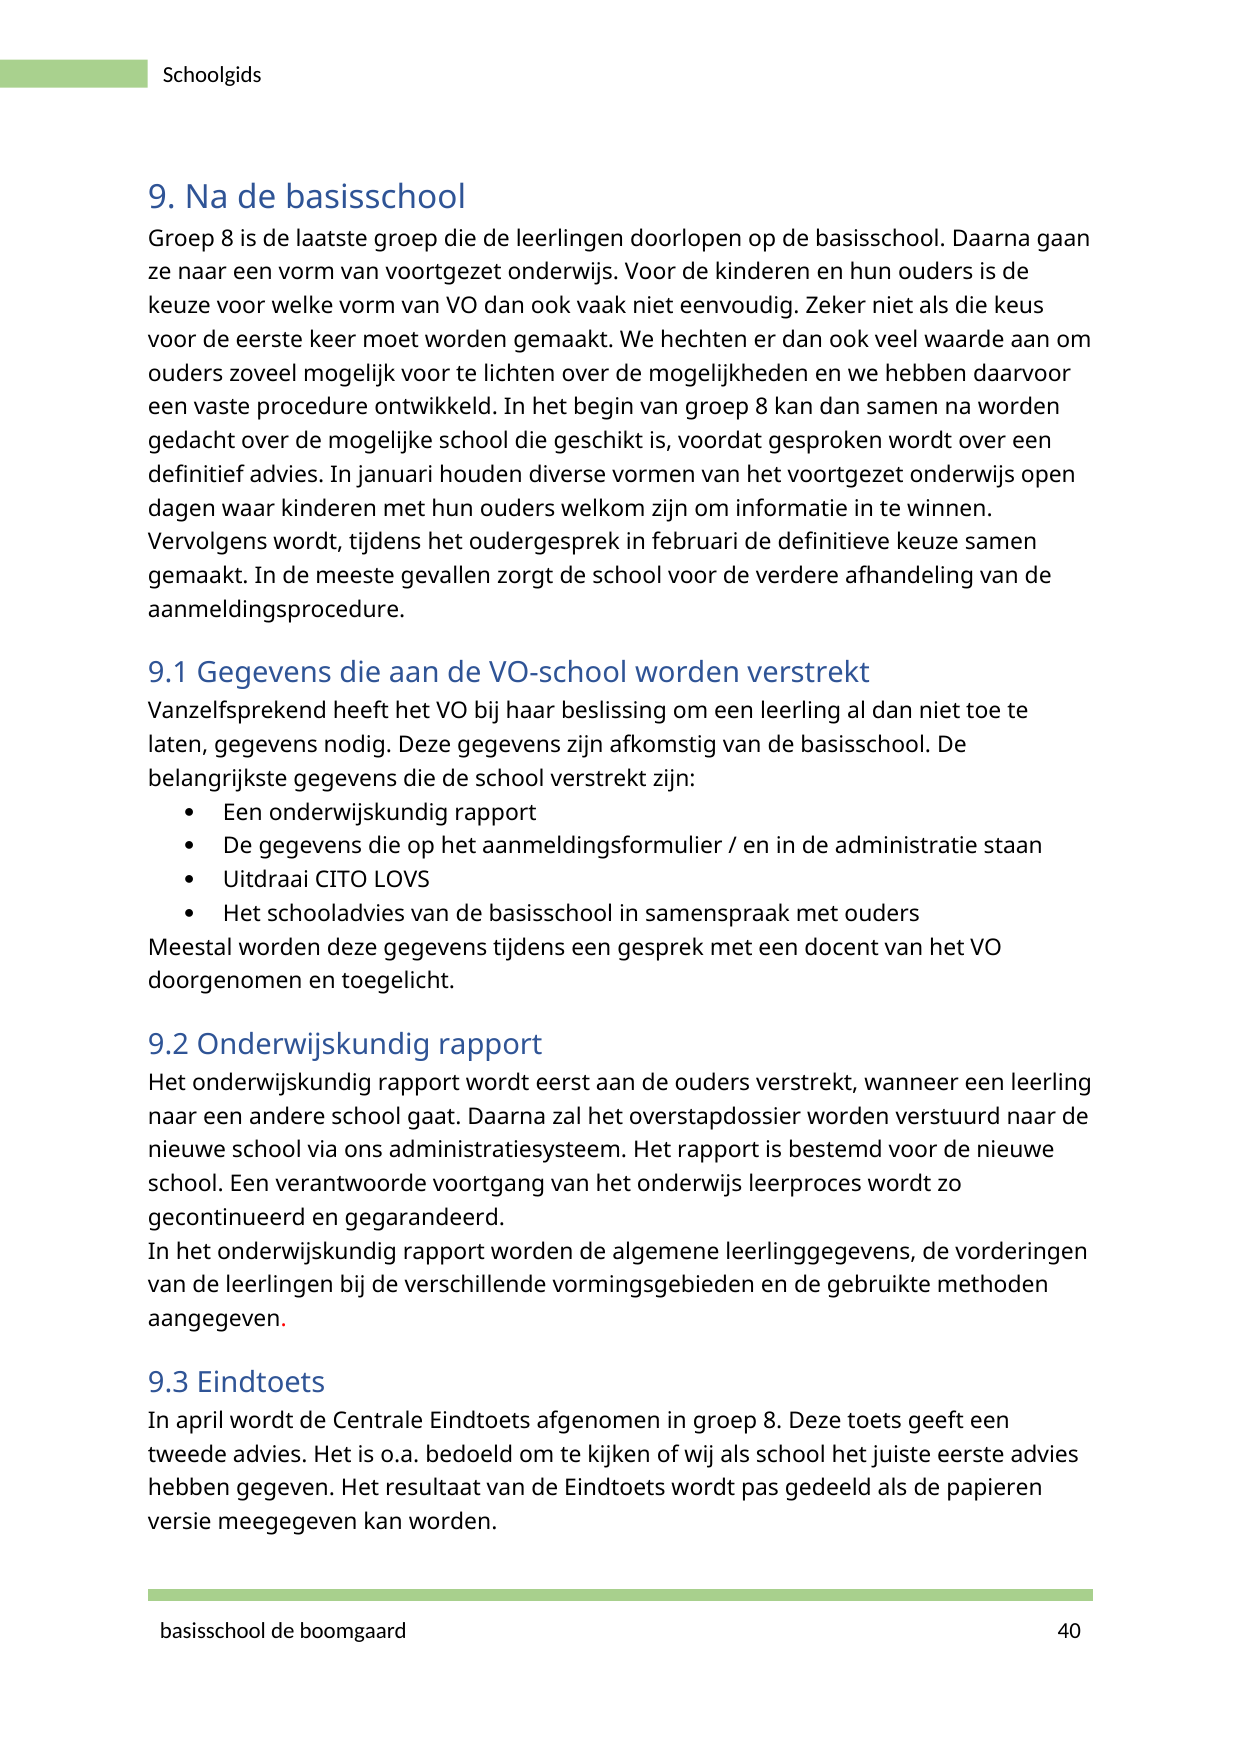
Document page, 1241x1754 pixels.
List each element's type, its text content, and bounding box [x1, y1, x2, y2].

text In april wordt de Centrale Eindtoets afgenomen in groep 8. Deze toets geeft een tweede advies. Het is o.a. bedoeld om te kijken of wij als school het juiste eerste advies hebben gegeven. Het resultaat van de Eindtoets wordt pas gedeeld als de papieren versie meegegeven kan worden. [148, 1404, 1093, 1536]
subtitle 9. Na de basisschool [148, 173, 1093, 218]
list Uitdraai CITO LOVS [185, 863, 1093, 894]
list Een onderwijskundig rapport [185, 796, 1093, 827]
text Groep 8 is de laatste groep die de leerlingen doorlopen op de basisschool. Daarna gaan ze naar een vorm van voortgezet onderwijs. Voor de kinderen en hun ouders is de keuze voor welke vorm van VO dan ook vaak niet eenvoudig. Zeker niet als die keus voor de eerste keer moet worden gemaakt. We hechten er dan ook veel waarde aan om ouders zoveel mogelijk voor te lichten over de mogelijkheden en we hebben daarvoor een vaste procedure ontwikkeld. In het begin van groep 8 kan dan samen na worden gedacht over de mogelijke school die geschikt is, voordat gesproken wordt over een definitief advies. In januari houden diverse vormen van het voortgezet onderwijs open dagen waar kinderen met hun ouders welkom zijn om informatie in te winnen. Vervolgens wordt, tijdens het oudergesprek in februari de definitieve keuze samen gemaakt. In de meeste gevallen zorgt de school voor de verdere afhandeling van de aanmeldingsprocedure. [148, 222, 1093, 624]
text Meestal worden deze gegevens tijdens een gesprek met een docent van het VO doorgenomen en toegelicht. [148, 931, 1093, 996]
text Het onderwijskundig rapport wordt eerst aan de ouders verstrekt, wanneer een leerling naar een andere school gaat. Daarna zal het overstapdossier worden verstuurd naar de nieuwe school via ons administratiesysteem. Het rapport is bestemd voor de nieuwe school. Een verantwoorde voortgang van het onderwijs leerproces wordt zo gecontinueerd en gegarandeerd. [148, 1066, 1093, 1232]
subtitle 9.1 Gegevens die aan de VO-school worden verstrekt [148, 652, 1093, 691]
text Vanzelfsprekend heeft het VO bij haar beslissing om een leerling al dan niet toe te laten, gegevens nodig. Deze gegevens zijn afkomstig van de basisschool. De belangrijkste gegevens die de school verstrekt zijn: [148, 694, 1093, 793]
list Het schooladvies van de basisschool in samenspraak met ouders [185, 897, 1093, 928]
subtitle 9.2 Onderwijskundig rapport [148, 1023, 1093, 1063]
list De gegevens die op het aanmeldingsformulier / en in de administratie staan [185, 829, 1093, 861]
subtitle 9.3 Eindtoets [148, 1361, 1093, 1401]
text In het onderwijskundig rapport worden de algemene leerlinggegevens, de vorderingen van de leerlingen bij de verschillende vormingsgebieden en de gebruikte methoden aangegeven. [148, 1235, 1093, 1333]
